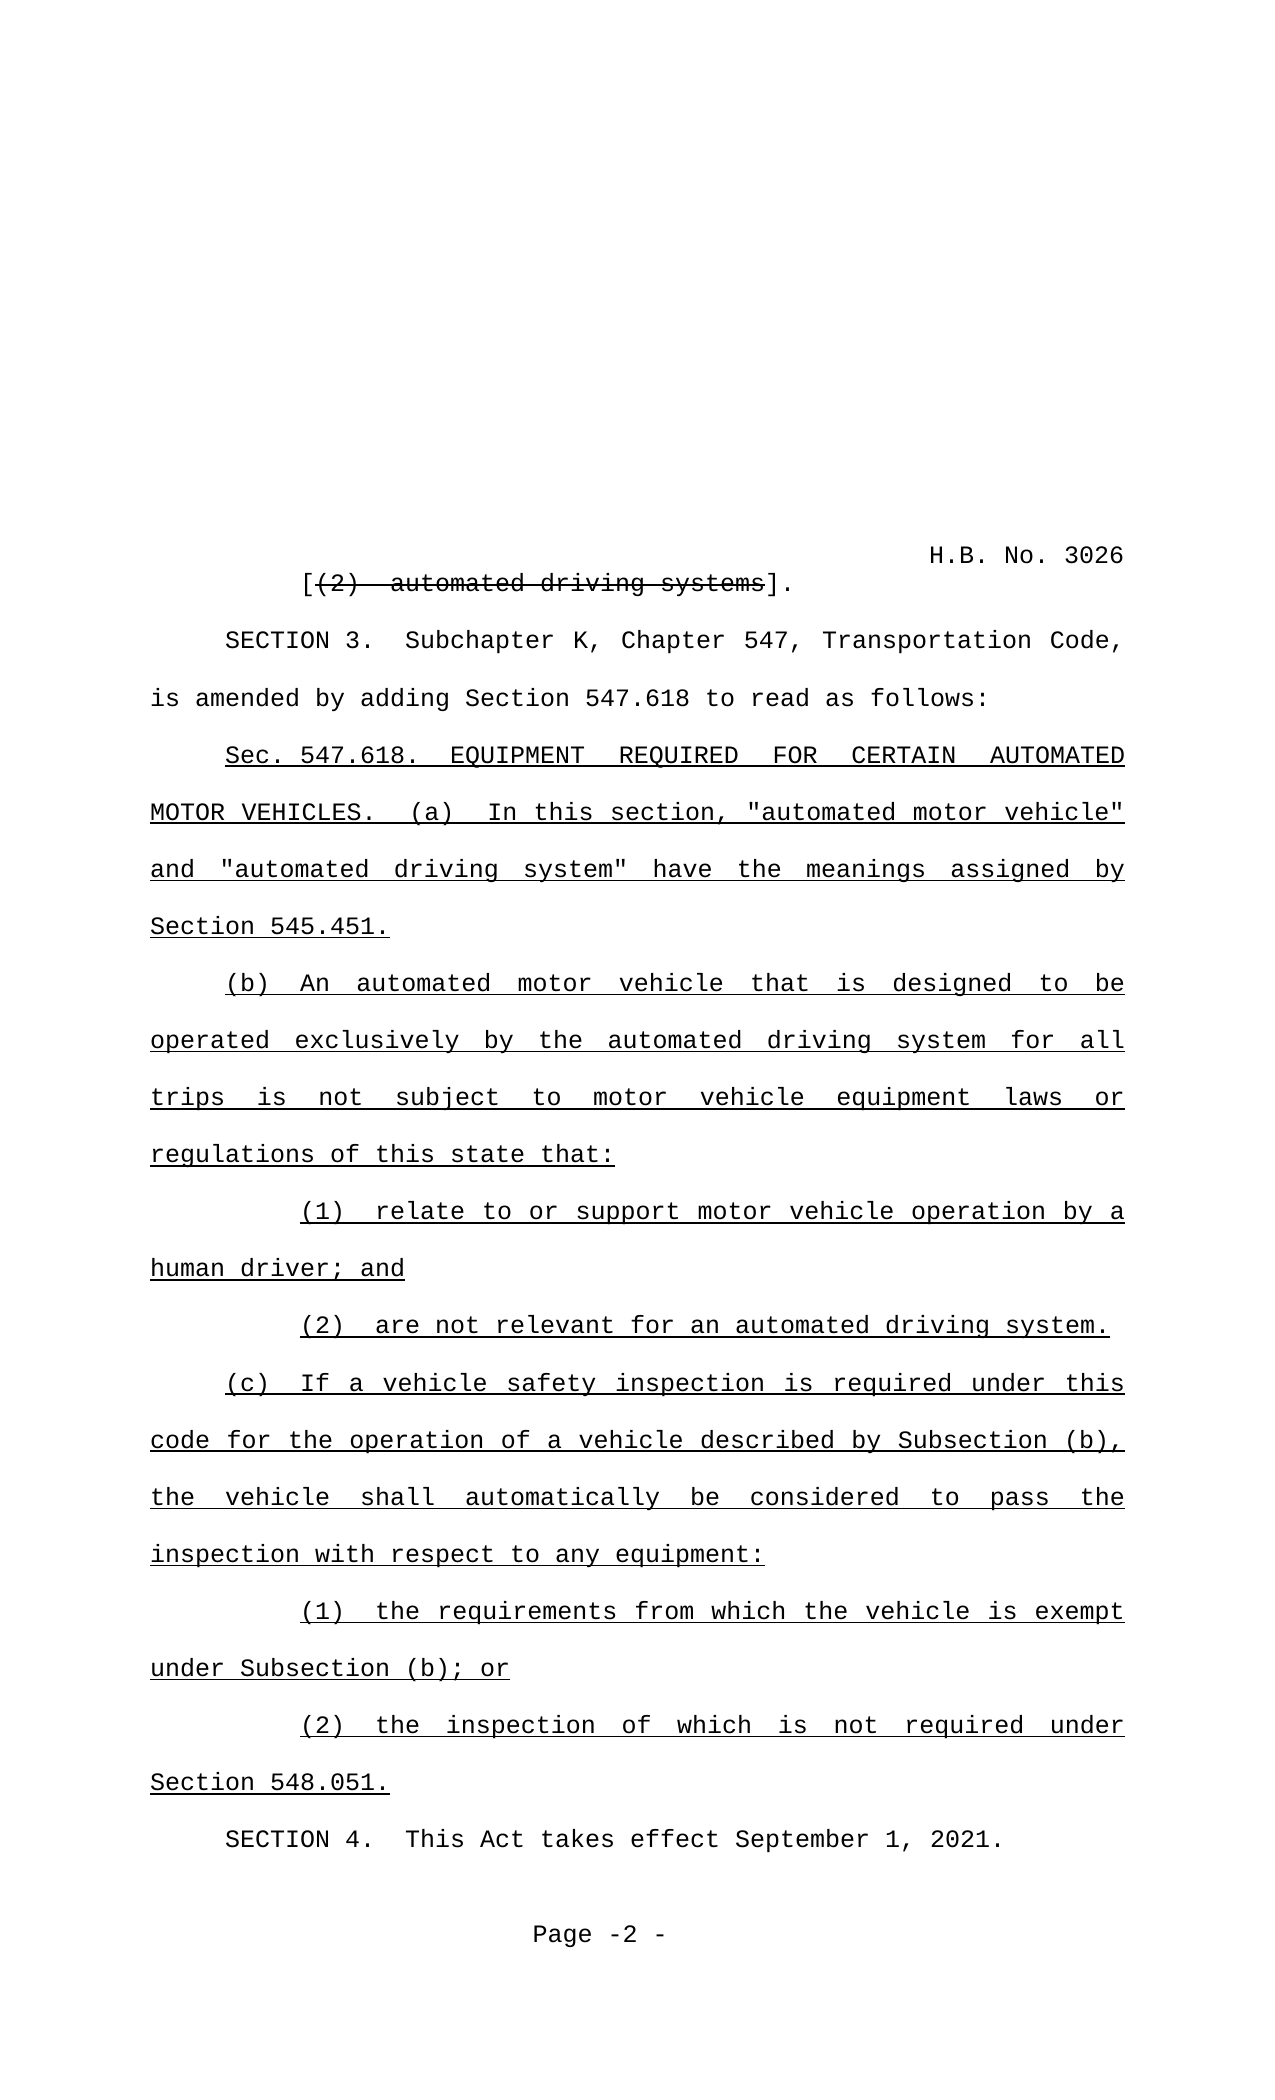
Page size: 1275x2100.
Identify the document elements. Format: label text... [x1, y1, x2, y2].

text Sec. 547.618. EQUIPMENT REQUIRED FOR CERTAIN AUTOMATED MOTOR VEHICLES. (a) In this section, "automated motor vehicle" and "automated driving system" have the meanings assigned by Section 545.451. [150, 881, 1125, 942]
text [(2) automated driving systems]. [150, 571, 1125, 599]
text (b) An automated motor vehicle that is designed to be operated exclusively by the automated driving system for all trips is not subject to motor vehicle equipment laws or regulations of this state that: [150, 1052, 1125, 1108]
text SECTION 4. This Act takes effect September 1, 2021. [150, 1827, 1125, 1855]
text Sec. 547.618. EQUIPMENT REQUIRED FOR CERTAIN AUTOMATED MOTOR VEHICLES. (a) In this section, "automated motor vehicle" and "automated driving system" have the meanings assigned by Section 545.451. [150, 824, 1125, 880]
text (2) the inspection of which is not required under Section 548.051. [150, 1712, 1125, 1798]
text (1) relate to or support motor vehicle operation by a human driver; and [150, 1199, 1125, 1284]
text SECTION 3. Subchapter K, Chapter 547, Transportation Code, is amended by adding Section 547.618 to read as follows: [150, 628, 1125, 713]
text (1) the requirements from which the vehicle is exempt under Subsection (b); or [150, 1598, 1125, 1684]
text Sec. 547.618. EQUIPMENT REQUIRED FOR CERTAIN AUTOMATED MOTOR VEHICLES. (a) In this section, "automated motor vehicle" and "automated driving system" have the meanings assigned by Section 545.451. [150, 742, 1125, 822]
text (c) If a vehicle safety inspection is required under this code for the operation of a vehicle described by Subsection (b), the vehicle shall automatically be considered to pass the inspection with respect to any equipment: [150, 1509, 1125, 1570]
text (c) If a vehicle safety inspection is required under this code for the operation of a vehicle described by Subsection (b), the vehicle shall automatically be considered to pass the inspection with respect to any equipment: [150, 1452, 1125, 1508]
text (2) are not relevant for an automated driving system. [150, 1313, 1125, 1341]
text (b) An automated motor vehicle that is designed to be operated exclusively by the automated driving system for all trips is not subject to motor vehicle equipment laws or regulations of this state that: [150, 970, 1125, 1051]
text (c) If a vehicle safety inspection is required under this code for the operation of a vehicle described by Subsection (b), the vehicle shall automatically be considered to pass the inspection with respect to any equipment: [150, 1370, 1125, 1450]
text (b) An automated motor vehicle that is designed to be operated exclusively by the automated driving system for all trips is not subject to motor vehicle equipment laws or regulations of this state that: [150, 1110, 1125, 1170]
